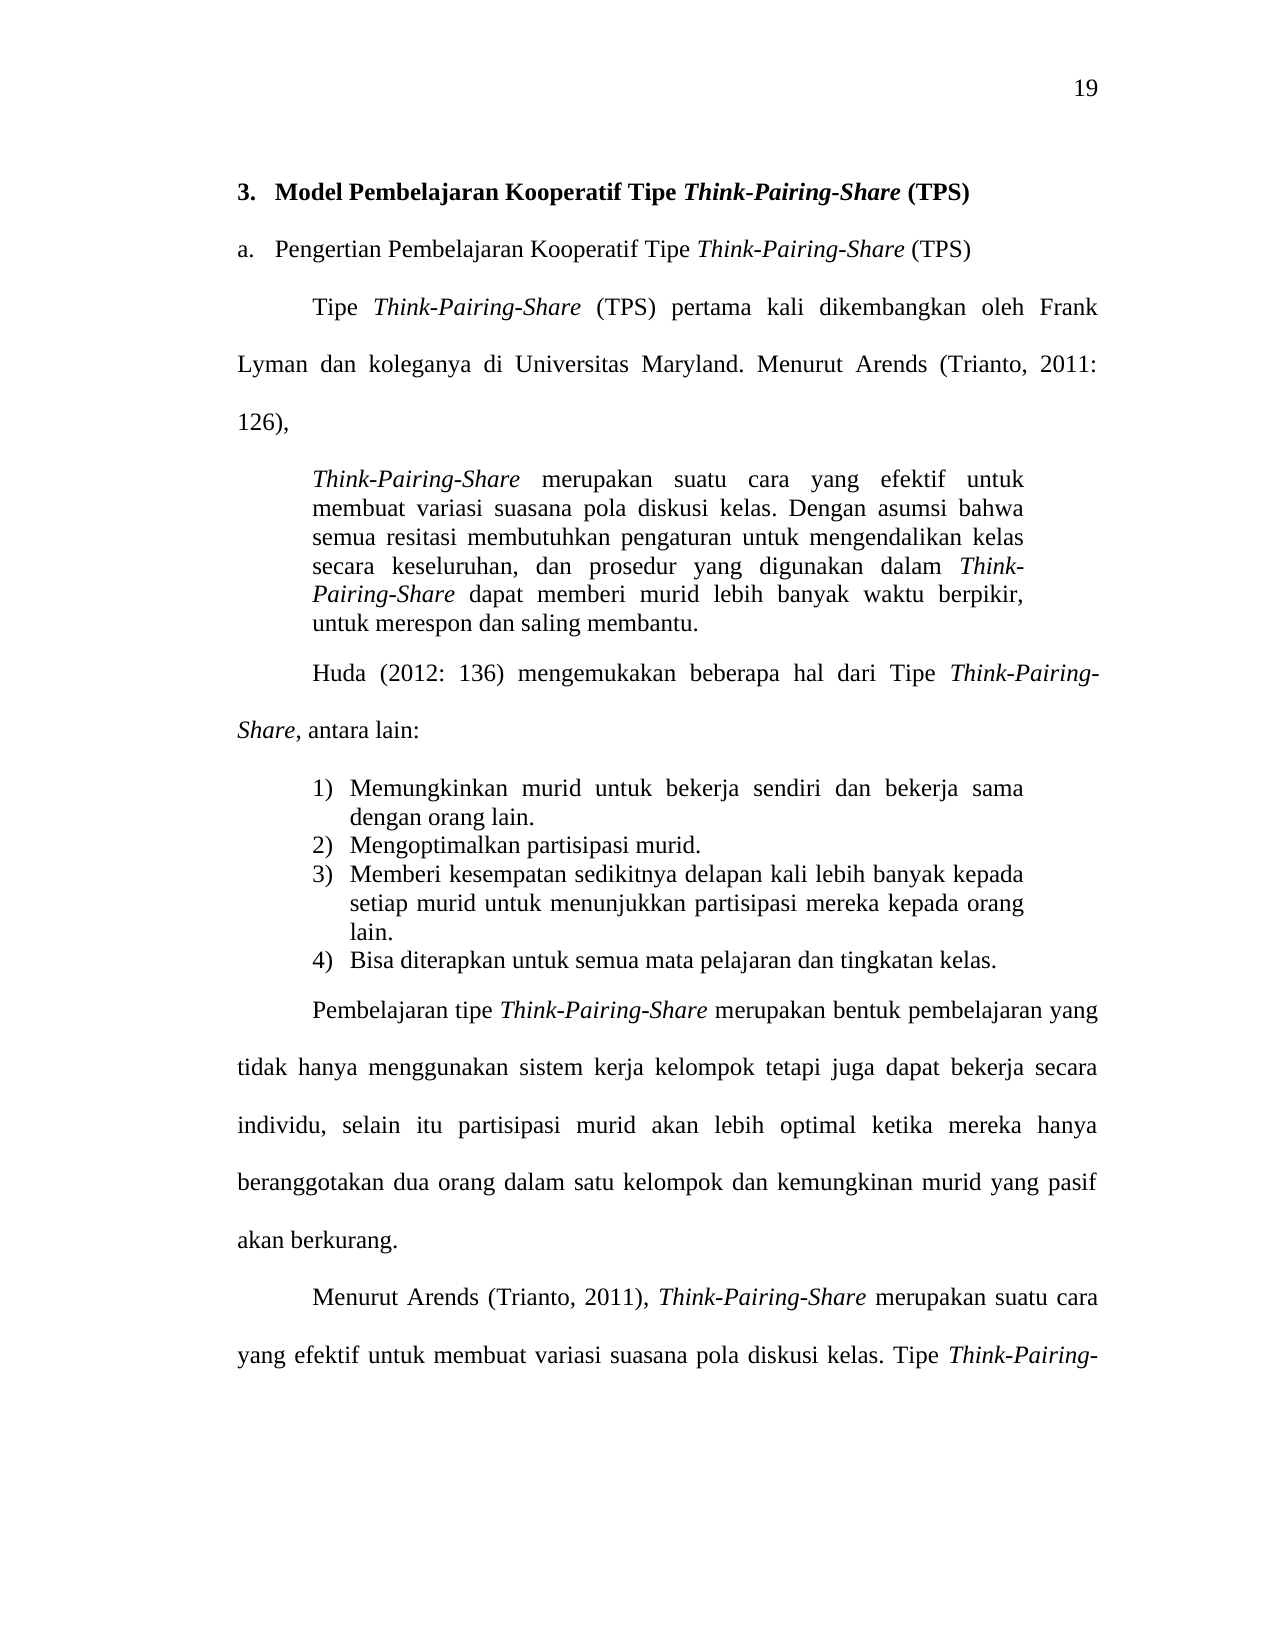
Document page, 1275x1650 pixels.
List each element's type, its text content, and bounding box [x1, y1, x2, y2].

text Huda (2012: 136) mengemukakan beberapa hal dari Tipe Think-Pairing-Share, antara lain: [237, 658, 1099, 744]
list Memungkinkan murid untuk bekerja sendiri dan bekerja sama dengan orang lain. [312, 773, 1024, 830]
list Think-Pairing-Share merupakan suatu cara yang efektif untuk membuat variasi suasana pola diskusi kelas. Dengan asumsi bahwa semua resitasi membutuhkan pengaturan untuk mengendalikan kelas secara keseluruhan, dan prosedur yang digunakan dalam Think-Pairing-Share dapat memberi murid lebih banyak waktu berpikir, untuk merespon dan saling membantu. [312, 464, 1024, 637]
list Model Pembelajaran Kooperatif Tipe Think-Pairing-Share (TPS) [237, 177, 1098, 206]
list Bisa diterapkan untuk semua mata pelajaran dan tingkatan kelas. [312, 945, 1024, 974]
text Pembelajaran tipe Think-Pairing-Share merupakan bentuk pembelajaran yang tidak hanya menggunakan sistem kerja kelompok tetapi juga dapat bekerja secara individu, selain itu partisipasi murid akan lebih optimal ketika mereka hanya beranggotakan dua orang dalam satu kelompok dan kemungkinan murid yang pasif akan berkurang. [237, 995, 1098, 1254]
list Memberi kesempatan sedikitnya delapan kali lebih banyak kepada setiap murid untuk menunjukkan partisipasi mereka kepada orang lain. [312, 859, 1024, 945]
list Mengoptimalkan partisipasi murid. [312, 830, 1024, 859]
list Tipe Think-Pairing-Share (TPS) pertama kali dikembangkan oleh Frank Lyman dan koleganya di Universitas Maryland. Menurut Arends (Trianto, 2011: 126), [237, 292, 1098, 436]
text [237, 1282, 1098, 1369]
list Pengertian Pembelajaran Kooperatif Tipe Think-Pairing-Share (TPS) [237, 234, 1098, 263]
